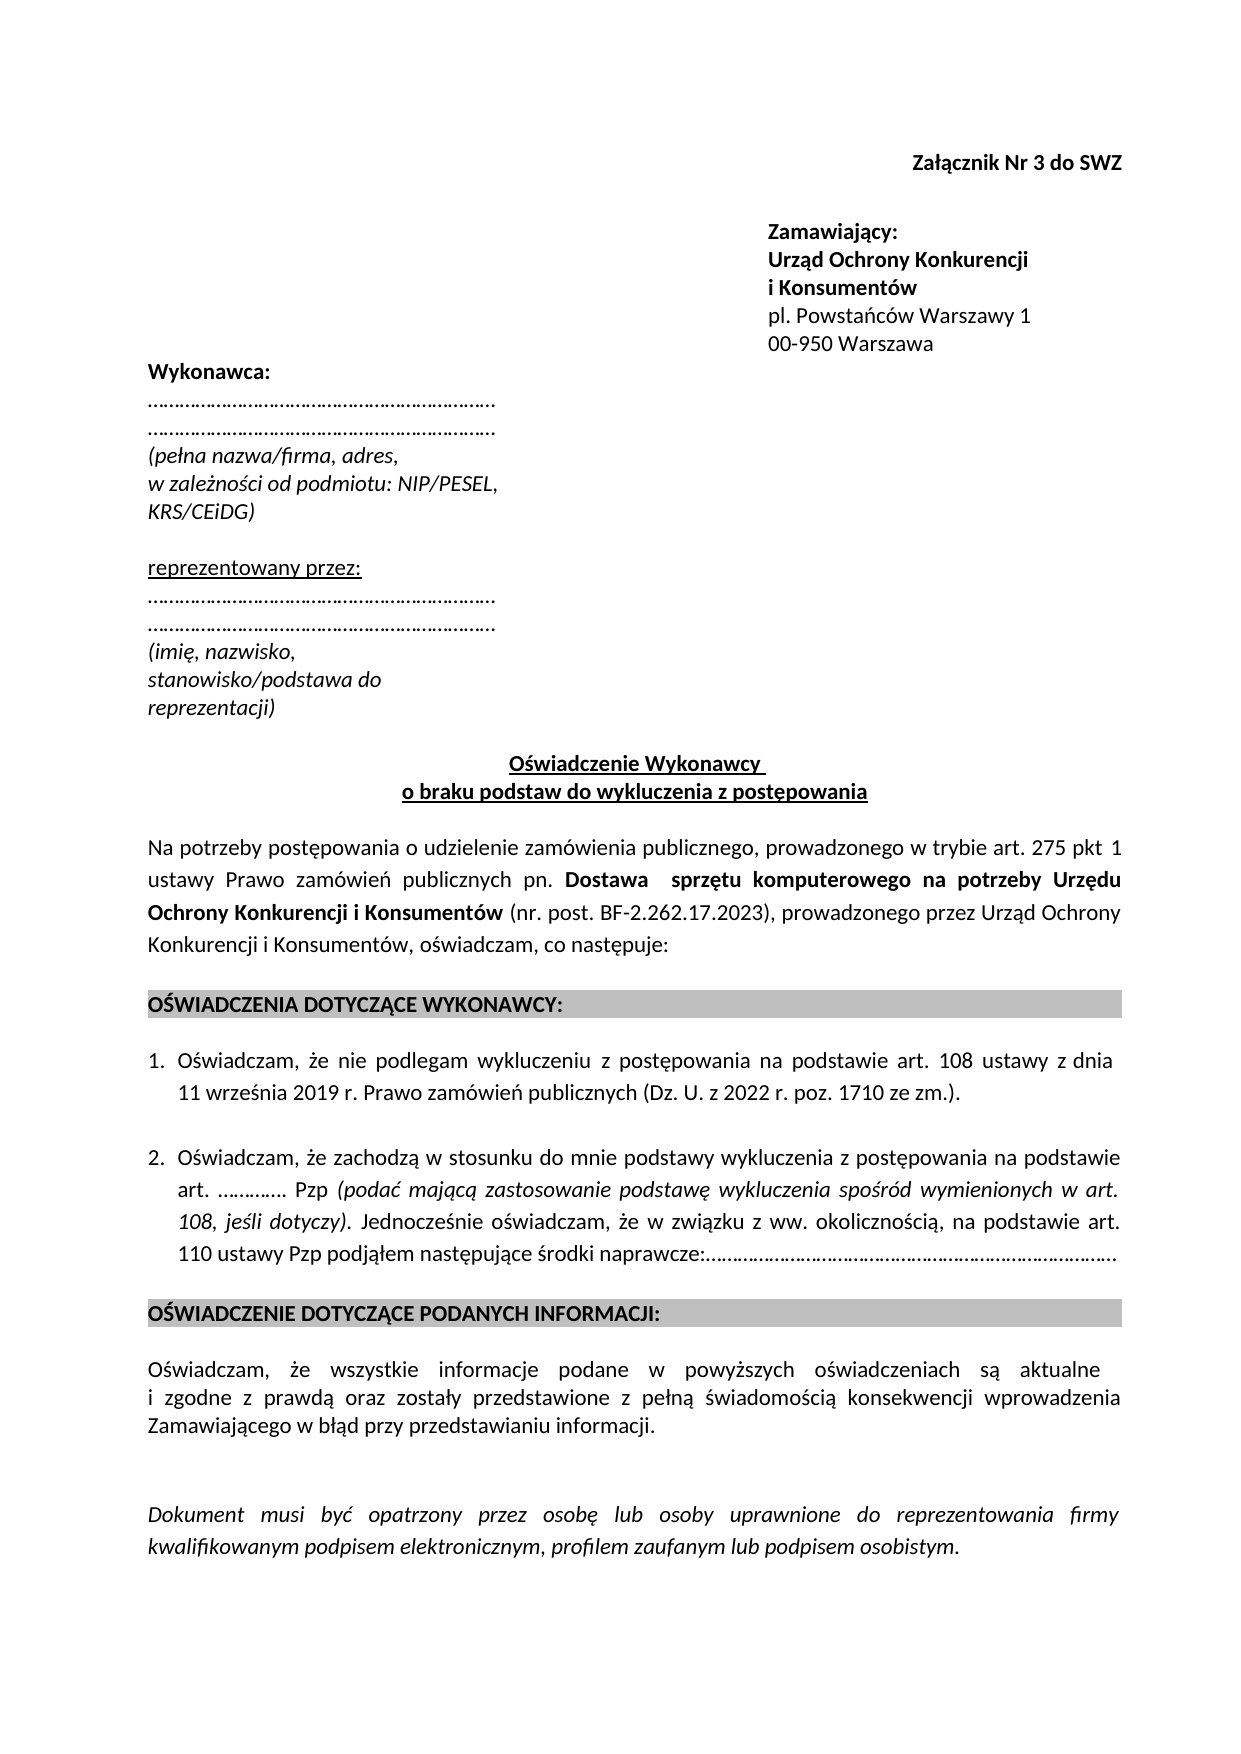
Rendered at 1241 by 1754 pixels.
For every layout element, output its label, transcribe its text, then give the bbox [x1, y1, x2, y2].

text Na potrzeby postępowania o udzielenie zamówienia publicznego, prowadzonego w trybie art. 275 pkt 1 ustawy Prawo zamówień publicznych pn. Dostawa sprzętu komputerowego na potrzeby Urzędu Ochrony Konkurencji i Konsumentów (nr. post. BF-2.262.17.2023), prowadzonego przez Urząd Ochrony Konkurencji i Konsumentów, oświadczam, co następuje: [148, 833, 1122, 958]
list Oświadczam, że zachodzą w stosunku do mnie podstawy wykluczenia z postępowania na podstawie art. …………. Pzp (podać mającą zastosowanie podstawę wykluczenia spośród wymienionych w art. 108, jeśli dotyczy). Jednocześnie oświadczam, że w związku z ww. okolicznością, na podstawie art. 110 ustawy Pzp podjąłem następujące środki naprawcze:…………………………………………………………………… [148, 1143, 1122, 1267]
list Oświadczam, że nie podlegam wykluczeniu z postępowania na podstawie art. 108 ustawy z dnia 11 września 2019 r. Prawo zamówień publicznych (Dz. U. z 2022 r. poz. 1710 ze zm.). [148, 1046, 1122, 1106]
text Zamawiający: [694, 217, 1122, 245]
text o braku podstaw do wykluczenia z postępowania [148, 777, 1122, 805]
text OŚWIADCZENIE DOTYCZĄCE PODANYCH INFORMACJI: [148, 1299, 1122, 1327]
text Załącznik Nr 3 do SWZ [753, 148, 1122, 176]
text …………………………………………………………………………………………………………………… [148, 581, 502, 637]
text 00-950 Warszawa [768, 329, 1122, 357]
text (pełna nazwa/firma, adres, w zależności od podmiotu: NIP/PESEL, KRS/CEiDG) [148, 441, 502, 525]
text pl. Powstańców Warszawy 1 [768, 301, 1122, 329]
text Oświadczam, że wszystkie informacje podane w powyższych oświadczeniach są aktualne i zgodne z prawdą oraz zostały przedstawione z pełną świadomością konsekwencji wprowadzenia Zamawiającego w błąd przy przedstawianiu informacji. [148, 1356, 1122, 1439]
text …………………………………………………………………………………………………………………… [148, 385, 502, 441]
text Urząd Ochrony Konkurencji i Konsumentów [768, 245, 1122, 301]
text OŚWIADCZENIA DOTYCZĄCE WYKONAWCY: [148, 990, 1122, 1018]
text reprezentowany przez: [148, 553, 1122, 581]
text Oświadczenie Wykonawcy [148, 749, 1122, 777]
text (imię, nazwisko, stanowisko/podstawa do reprezentacji) [148, 637, 502, 721]
text Wykonawca: [148, 357, 1122, 385]
text Dokument musi być opatrzony przez osobę lub osoby uprawnione do reprezentowania firmy kwalifikowanym podpisem elektronicznym, profilem zaufanym lub podpisem osobistym. [148, 1500, 1122, 1560]
